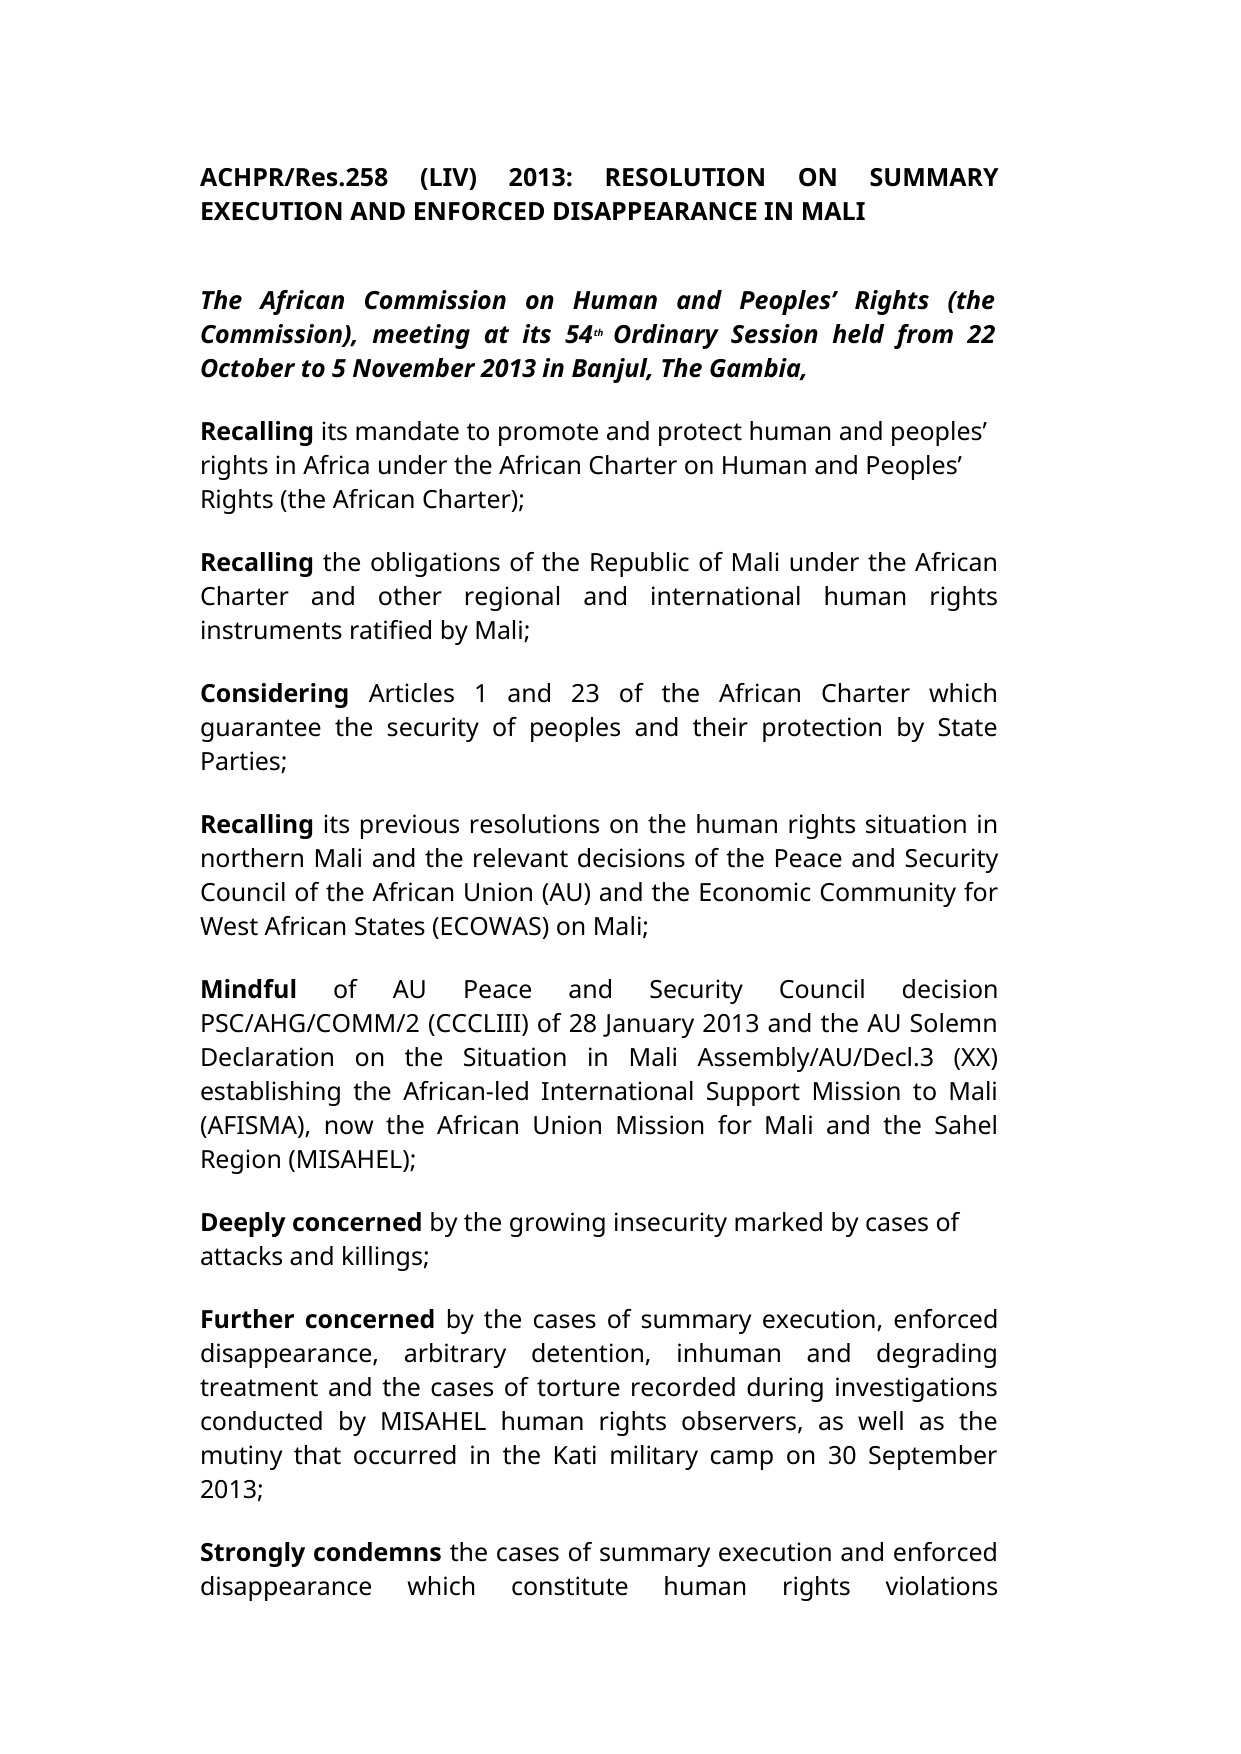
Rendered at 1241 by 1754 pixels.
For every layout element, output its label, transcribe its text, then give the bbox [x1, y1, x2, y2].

text Rights (the African Charter); [200, 482, 1090, 516]
text Mindful of AU Peace and Security Council decision PSC/AHG/COMM/2 (CCCLIII) of 28 January 2013 and the AU Solemn Declaration on the Situation in Mali Assembly/AU/Decl.3 (XX) establishing the African-led International Support Mission to Mali (AFISMA), now the African Union Mission for Mali and the Sahel Region (MISAHEL); [200, 972, 999, 1176]
text The African Commission on Human and Peoples’ Rights (the Commission), meeting at its 54th Ordinary Session held from 22 October to 5 November 2013 in Banjul, The Gambia, [200, 283, 999, 385]
text attacks and killings; [200, 1239, 1090, 1273]
text rights in Africa under the African Charter on Human and Peoples’ [200, 448, 1090, 482]
text Recalling the obligations of the Republic of Mali under the African Charter and other regional and international human rights instruments ratified by Mali; [200, 545, 999, 647]
text Deeply concerned by the growing insecurity marked by cases of [200, 1205, 1090, 1239]
text Considering Articles 1 and 23 of the African Charter which guarantee the security of peoples and their protection by State Parties; [200, 676, 999, 778]
text Recalling its mandate to promote and protect human and peoples’ [200, 414, 1090, 448]
text Further concerned by the cases of summary execution, enforced disappearance, arbitrary detention, inhuman and degrading treatment and the cases of torture recorded during investigations conducted by MISAHEL human rights observers, as well as the mutiny that occurred in the Kati military camp on 30 September 2013; [200, 1302, 999, 1506]
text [200, 1535, 999, 1603]
text ACHPR/Res.258 (LIV) 2013: RESOLUTION ON SUMMARY EXECUTION AND ENFORCED DISAPPEARANCE IN MALI [200, 160, 999, 228]
text Recalling its previous resolutions on the human rights situation in northern Mali and the relevant decisions of the Peace and Security Council of the African Union (AU) and the Economic Community for West African States (ECOWAS) on Mali; [200, 807, 999, 943]
